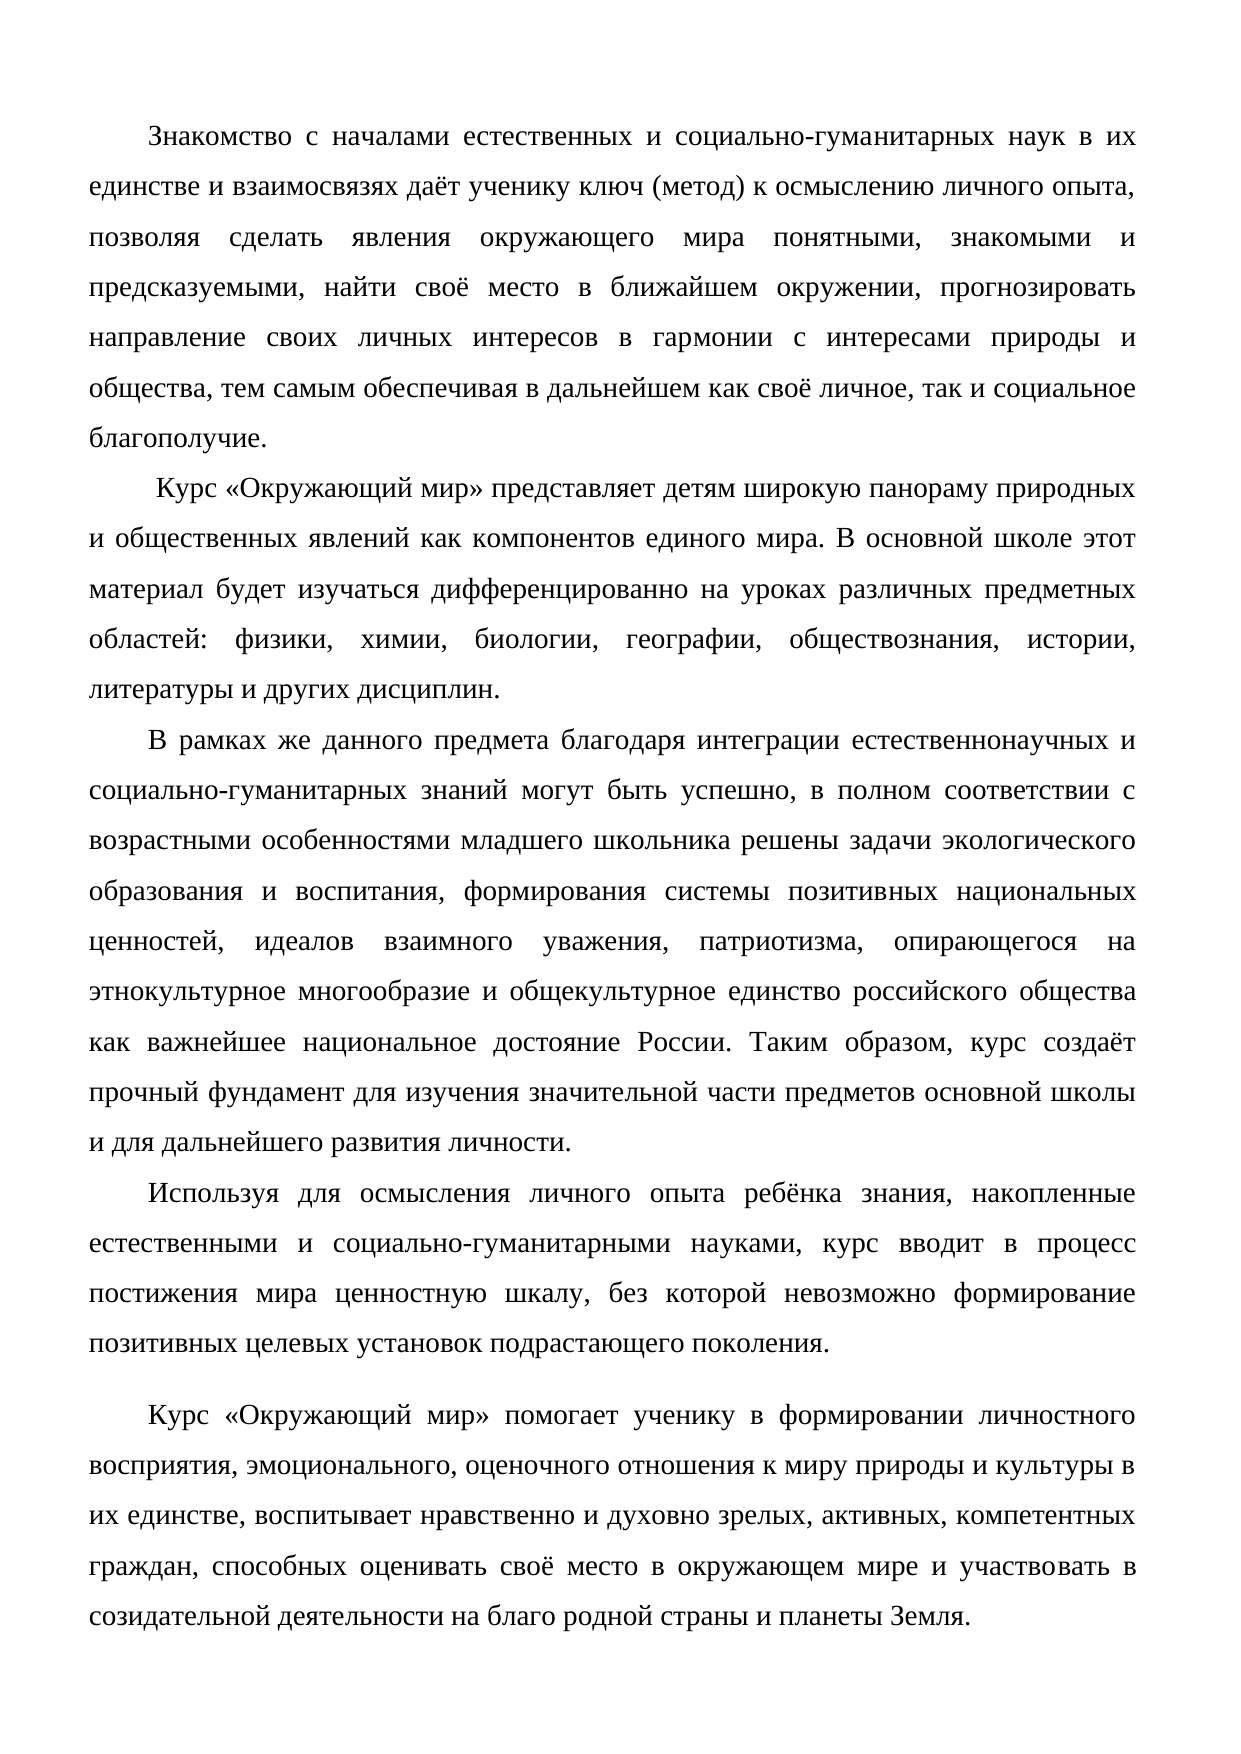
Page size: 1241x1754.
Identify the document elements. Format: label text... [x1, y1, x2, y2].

text Курс «Окружающий мир» помогает ученику в формировании личностного восприятия, эмоционального, оценочного отношения к миру природы и культуры в их единстве, воспитывает нравственно и духовно зрелых, активных, компетентных граждан, способных оценивать своё место в окружающем мире и участвовать в созидательной деятельности на благо родной страны и планеты Земля. [89, 1397, 1137, 1632]
text Курс «Окружающий мир» представляет детям широкую панораму природных и общественных явлений как компонентов единого мира. В основной школе этот материал будет изучаться дифференцированно на уроках различных предметных областей: физики, химии, биологии, географии, обществознания, истории, литературы и других дисциплин. [89, 470, 1137, 705]
text Используя для осмысления личного опыта ребёнка знания, накопленные естественными и социально-гуманитарными науками, курс вводит в процесс постижения мира ценностную шкалу, без которой невозможно формирование позитивных целевых установок подрастающего поколения. [89, 1175, 1137, 1359]
text В рамках же данного предмета благодаря интеграции естественнонаучных и социально-гуманитарных знаний могут быть успешно, в полном соответствии с возрастными особенностями младшего школьника решены задачи экологического образования и воспитания, формирования системы позитивных национальных ценностей, идеалов взаимного уважения, патриотизма, опирающегося на этнокультурное многообразие и общекультурное единство российского общества как важнейшее национальное достояние России. Таким образом, курс создаёт прочный фундамент для изучения значительной части предметов основной школы и для дальнейшего развития личности. [89, 722, 1137, 1158]
text Знакомство с началами естественных и социально-гуманитарных наук в их единстве и взаимосвязях даёт ученику ключ (метод) к осмыслению личного опыта, позволяя сделать явления окружающего мира понятными, знакомыми и предсказуемыми, найти своё место в ближайшем окружении, прогнозировать направление своих личных интересов в гармонии с интересами природы и общества, тем самым обеспечивая в дальнейшем как своё личное, так и социальное благополучие. [89, 118, 1137, 453]
